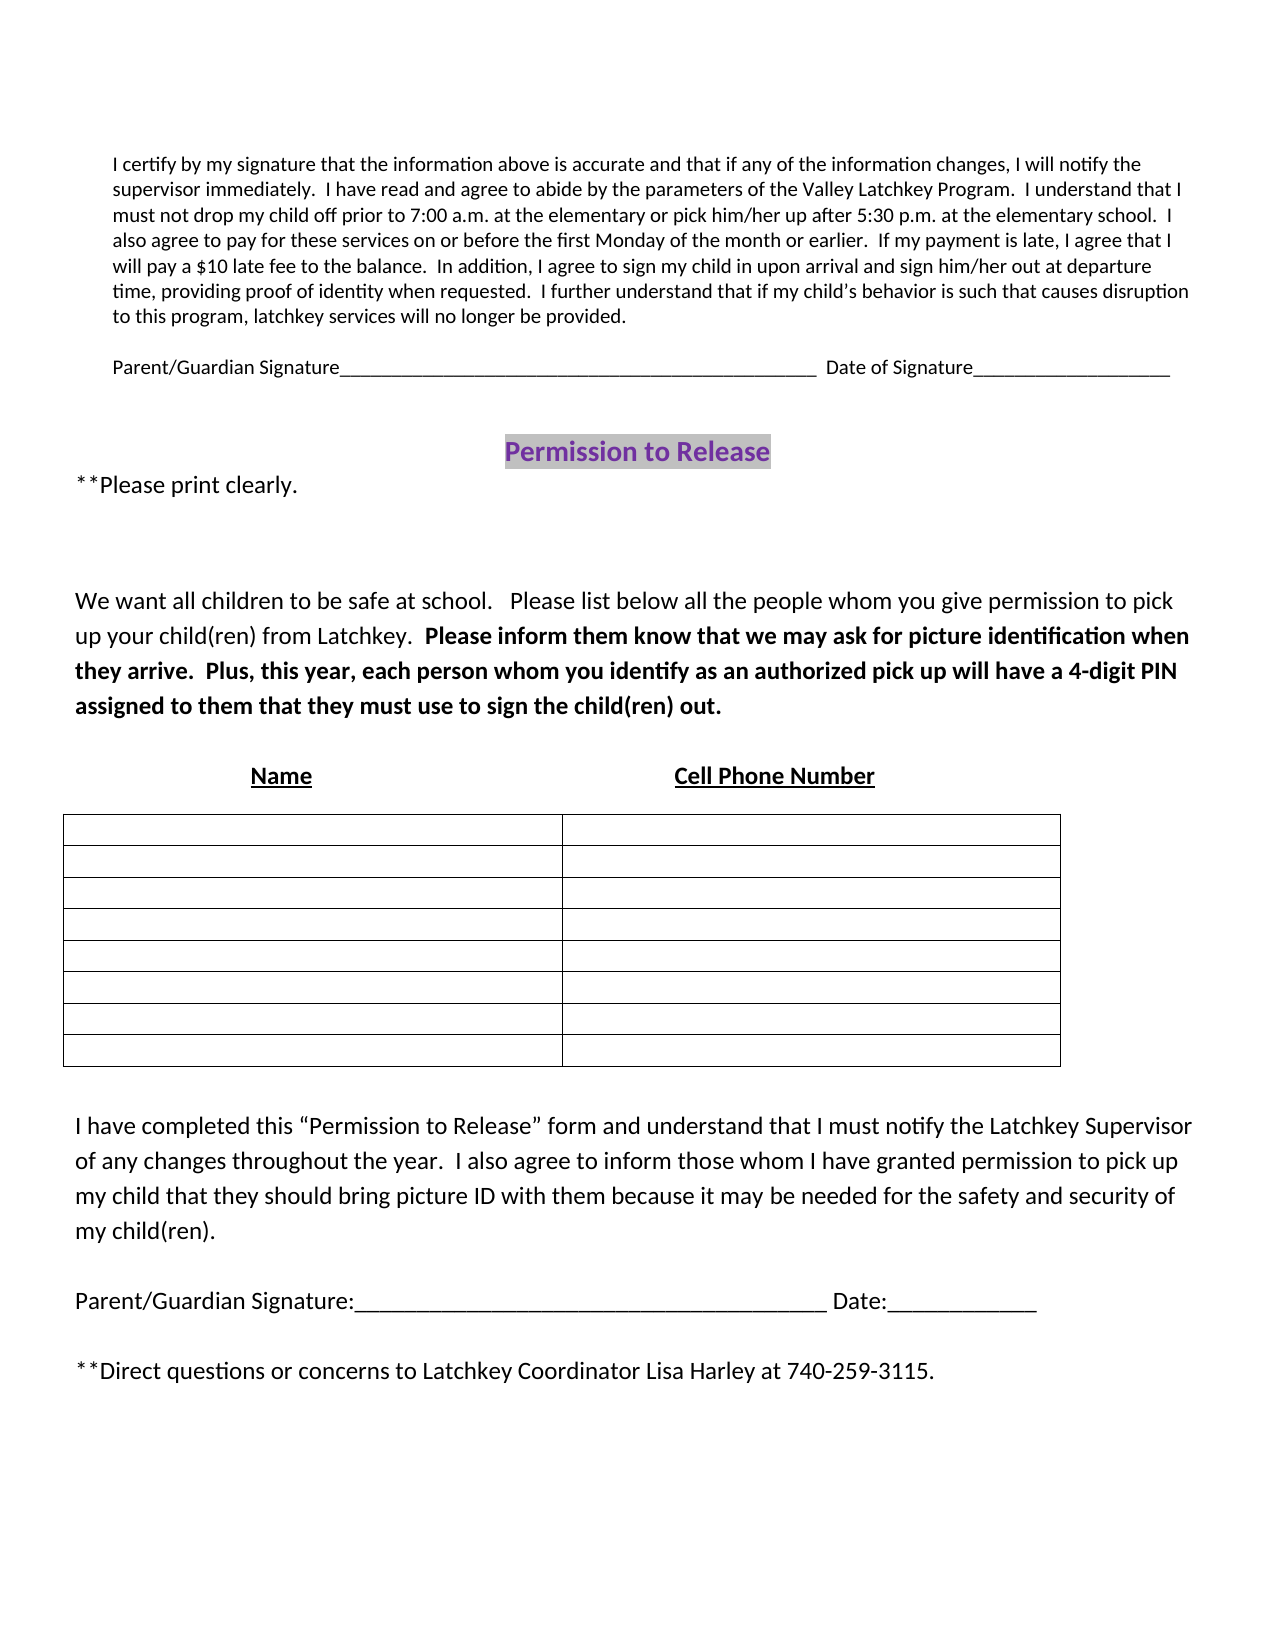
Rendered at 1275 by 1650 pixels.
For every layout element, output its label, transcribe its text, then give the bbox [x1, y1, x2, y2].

text I certify by my signature that the information above is accurate and that if any of the information changes, I will notify the supervisor immediately. I have read and agree to abide by the parameters of the Valley Latchkey Program. I understand that I must not drop my child off prior to 7:00 a.m. at the elementary or pick him/her up after 5:30 p.m. at the elementary school. I also agree to pay for these services on or before the first Monday of the month or earlier. If my payment is late, I agree that I will pay a $10 late fee to the balance. In addition, I agree to sign my child in upon arrival and sign him/her out at departure time, providing proof of identity when requested. I further understand that if my child’s behavior is such that causes disruption to this program, latchkey services will no longer be provided. [112, 151, 1200, 329]
text **Direct questions or concerns to Latchkey Coordinator Lisa Harley at 740-259-3115. [75, 1355, 1200, 1386]
table_cell [64, 1004, 562, 1034]
text We want all children to be safe at school. Please list below all the people whom you give permission to pick up your child(ren) from Latchkey. Please inform them know that we may ask for picture identification when they arrive. Plus, this year, each person whom you identify as an authorized pick up will have a 4-digit PIN assigned to them that they must use to sign the child(ren) out. [75, 585, 1200, 721]
table_cell [563, 972, 1060, 1003]
text Permission to Release [75, 433, 1200, 469]
table_cell [563, 941, 1060, 971]
table_cell [563, 1004, 1060, 1034]
text Parent/Guardian Signature______________________________________________ Date of Signature___________________ [112, 354, 1200, 380]
table_cell [563, 1035, 1060, 1066]
table_header [563, 815, 1060, 845]
table_cell [563, 846, 1060, 877]
table_cell [64, 878, 562, 908]
table_cell [563, 909, 1060, 940]
table_cell [64, 972, 562, 1003]
text Parent/Guardian Signature:______________________________________ Date:____________ [75, 1285, 1200, 1316]
table_cell [64, 1035, 562, 1066]
table_cell [64, 846, 562, 877]
text I have completed this “Permission to Release” form and understand that I must notify the Latchkey Supervisor of any changes throughout the year. I also agree to inform those whom I have granted permission to pick up my child that they should bring picture ID with them because it may be needed for the safety and security of my child(ren). [75, 1110, 1200, 1246]
table_header [64, 815, 562, 845]
table_cell [64, 909, 562, 940]
table_cell [563, 878, 1060, 908]
text **Please print clearly. [75, 469, 1200, 499]
text Name Cell Phone Number [75, 760, 1200, 791]
table_cell [64, 941, 562, 971]
